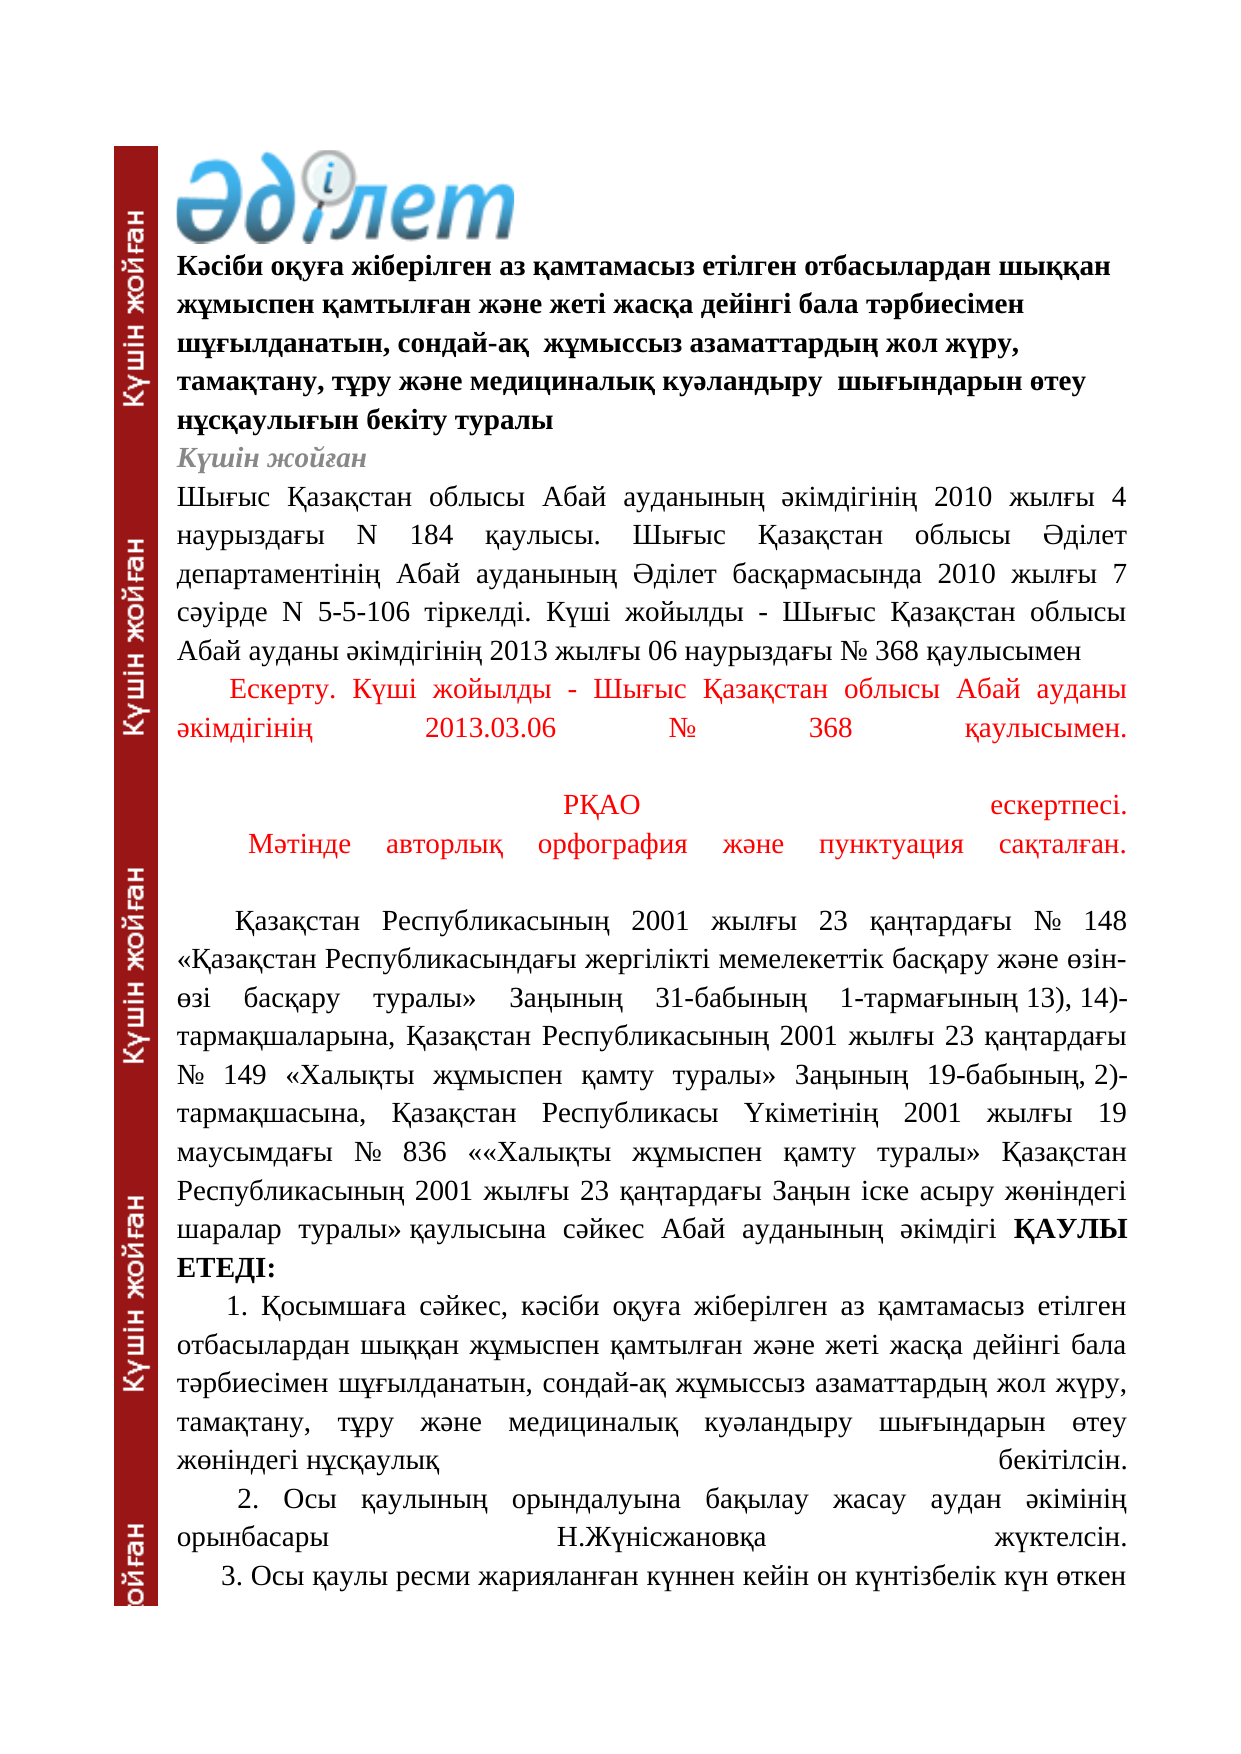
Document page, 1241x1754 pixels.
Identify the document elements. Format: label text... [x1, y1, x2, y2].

picture [114, 667, 158, 672]
picture [114, 1592, 158, 1606]
picture [114, 474, 158, 479]
text Шығыс Қазақстан облысы Абай ауданының әкімдігінің 2010 жылғы 4 наурыздағы N 184 қаулысы. Шығыс Қазақстан облысы Әділет департаментінің Абай ауданының Әділет басқармасында 2010 жылғы 7 сәуірде N 5-5-106 тіркелді. Күші жойылды - Шығыс Қазақстан облысы Абай ауданы әкімдігінің 2013 жылғы 06 наурыздағы № 368 қаулысымен [112, 479, 1128, 667]
picture [114, 146, 158, 248]
text Күшін жойған [112, 440, 1128, 474]
picture [114, 435, 158, 440]
picture [176, 150, 515, 244]
text Кәсiби оқуға жiберiлген аз қамтамасыз етiлген отбасылардан шыққан жұмыспен қамтылған және жетi жасқа дейiнгi бала тәрбиесiмен шұғылданатын, сондай-ақ жұмыссыз азаматтардың жол жүру, тамақтану, тұру және медициналық куәландыру шығындарын өтеу нұсқаулығын бекiту туралы [112, 248, 1128, 435]
